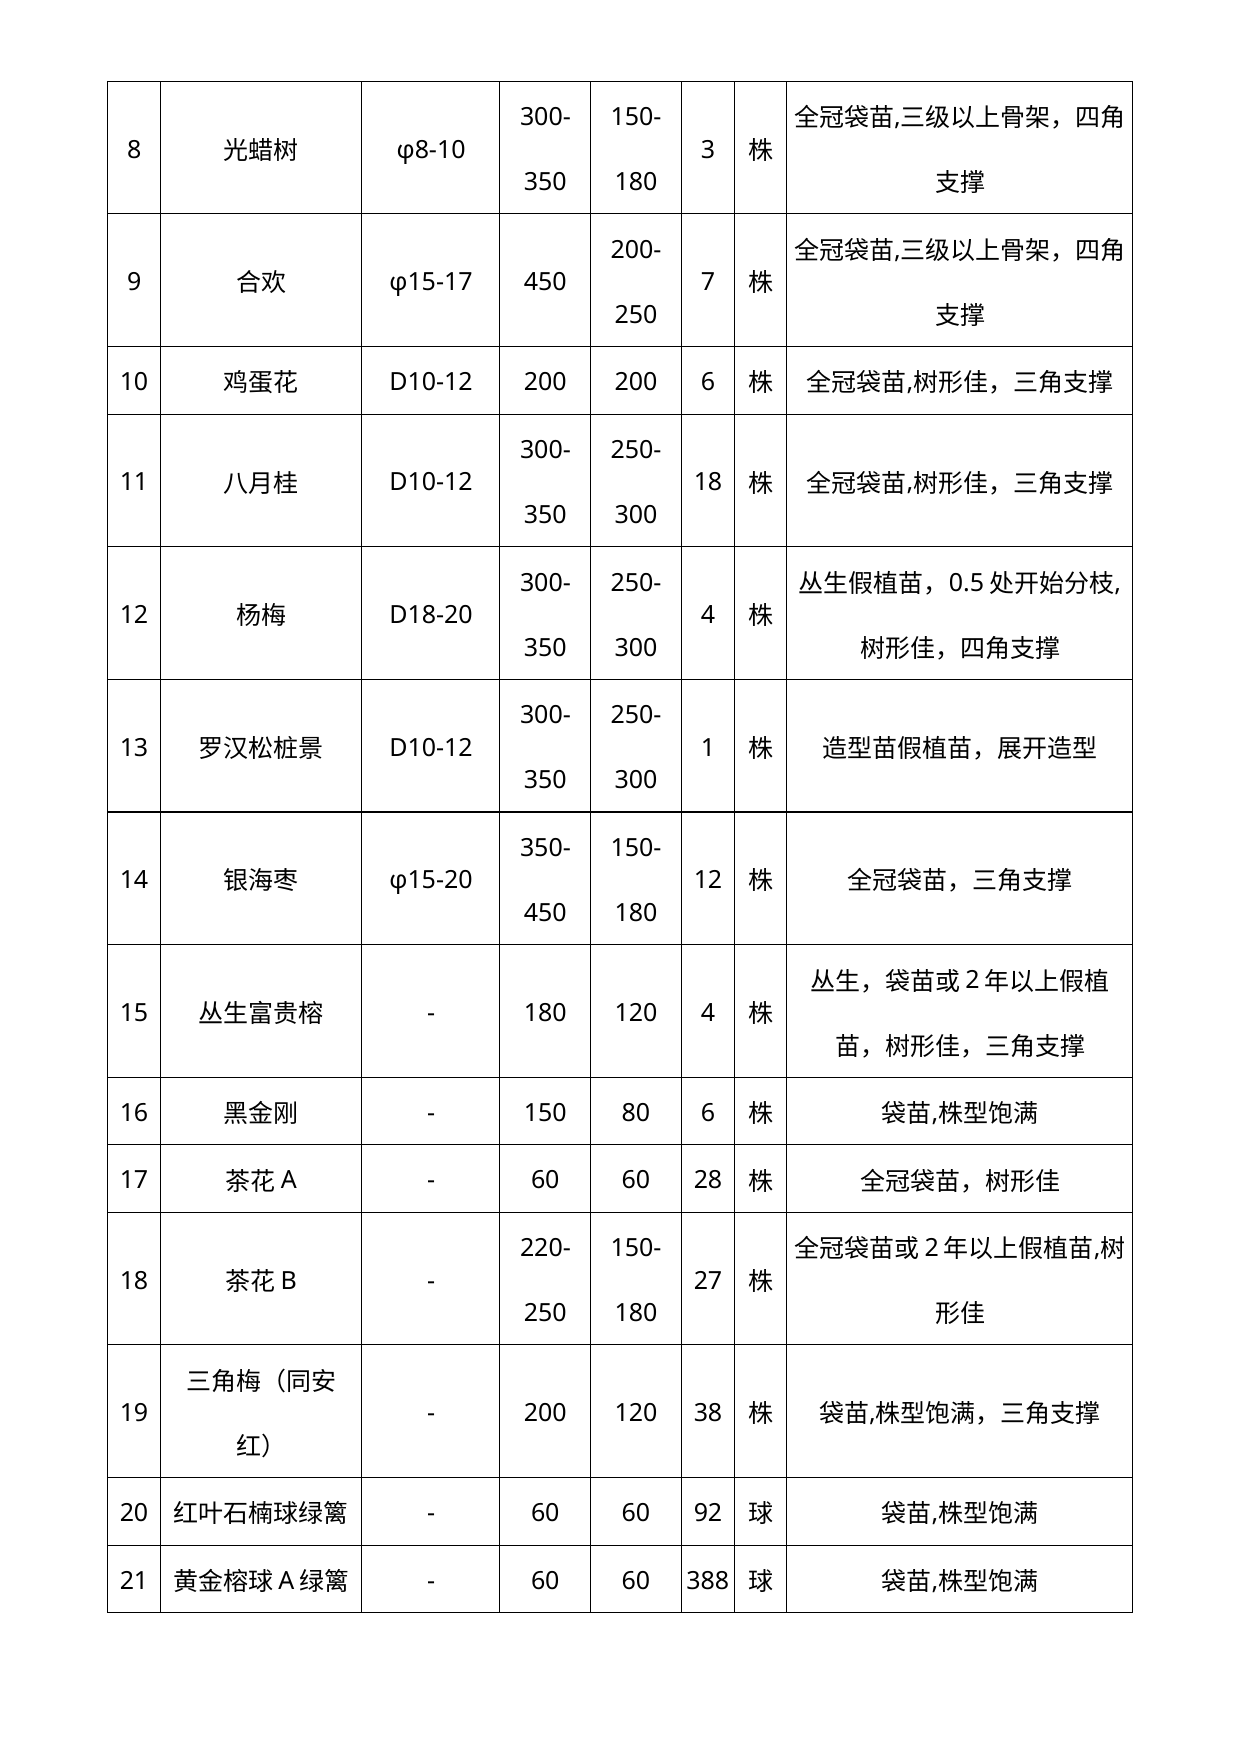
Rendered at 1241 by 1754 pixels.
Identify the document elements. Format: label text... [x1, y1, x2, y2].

table_cell 300-350 [500, 82, 590, 213]
table_cell 袋苗,株型饱满 [787, 1078, 1132, 1144]
table_cell 38 [682, 1345, 734, 1477]
table_cell 株 [735, 1145, 786, 1212]
table_cell 27 [682, 1213, 734, 1344]
table_cell 株 [735, 547, 786, 679]
table_cell 92 [682, 1478, 734, 1544]
table_cell 茶花A [161, 1145, 361, 1212]
table_cell 300-350 [500, 680, 590, 811]
table_cell 300-350 [500, 415, 590, 546]
table_cell 袋苗,株型饱满 [787, 1546, 1132, 1612]
table_cell 8 [108, 82, 160, 213]
table_cell 200 [500, 1345, 590, 1477]
table_cell 21 [108, 1546, 160, 1612]
table_cell 全冠袋苗或2年以上假植苗,树形佳 [787, 1213, 1132, 1344]
table_cell 株 [735, 214, 786, 346]
table_cell 60 [591, 1546, 681, 1612]
table_cell 60 [500, 1145, 590, 1212]
table_cell φ15-17 [362, 214, 499, 346]
table_cell D18-20 [362, 547, 499, 679]
table_cell 60 [591, 1145, 681, 1212]
table_cell 350-450 [500, 813, 590, 944]
table_cell 200 [591, 347, 681, 413]
table_cell 150-180 [591, 82, 681, 213]
table_cell 合欢 [161, 214, 361, 346]
table_cell D10-12 [362, 415, 499, 546]
table_cell 300-350 [500, 547, 590, 679]
table_cell 银海枣 [161, 813, 361, 944]
table_cell - [362, 1546, 499, 1612]
table_cell 袋苗,株型饱满 [787, 1478, 1132, 1544]
table_cell 12 [682, 813, 734, 944]
table_cell 80 [591, 1078, 681, 1144]
table_cell 10 [108, 347, 160, 413]
table_cell 丛生假植苗，0.5处开始分枝,树形佳，四角支撑 [787, 547, 1132, 679]
table_cell - [362, 945, 499, 1077]
table_cell 19 [108, 1345, 160, 1477]
table_cell 388 [682, 1546, 734, 1612]
table_cell 120 [591, 1345, 681, 1477]
table_cell 6 [682, 1078, 734, 1144]
table_cell 株 [735, 680, 786, 811]
table_cell 造型苗假植苗，展开造型 [787, 680, 1132, 811]
table_cell 株 [735, 1078, 786, 1144]
table_cell 3 [682, 82, 734, 213]
table_cell 11 [108, 415, 160, 546]
table_cell 株 [735, 1213, 786, 1344]
table_cell 250-300 [591, 680, 681, 811]
table_cell 13 [108, 680, 160, 811]
table_cell φ8-10 [362, 82, 499, 213]
table_cell 球 [735, 1546, 786, 1612]
table_cell 15 [108, 945, 160, 1077]
table_cell 16 [108, 1078, 160, 1144]
table_cell 丛生富贵榕 [161, 945, 361, 1077]
table_cell 光蜡树 [161, 82, 361, 213]
table_cell 60 [591, 1478, 681, 1544]
table_cell 株 [735, 945, 786, 1077]
table_cell - [362, 1145, 499, 1212]
table_cell 180 [500, 945, 590, 1077]
table_cell 全冠袋苗,树形佳，三角支撑 [787, 415, 1132, 546]
table_cell 120 [591, 945, 681, 1077]
table_cell φ15-20 [362, 813, 499, 944]
table_cell 4 [682, 945, 734, 1077]
table_cell 八月桂 [161, 415, 361, 546]
table_cell 150-180 [591, 813, 681, 944]
table_cell - [362, 1478, 499, 1544]
table_cell - [362, 1213, 499, 1344]
table_cell 全冠袋苗,树形佳，三角支撑 [787, 347, 1132, 413]
table_cell 鸡蛋花 [161, 347, 361, 413]
table_cell 株 [735, 813, 786, 944]
table_cell 14 [108, 813, 160, 944]
table_cell 黄金榕球A绿篱 [161, 1546, 361, 1612]
table_cell 220-250 [500, 1213, 590, 1344]
table_cell 18 [108, 1213, 160, 1344]
table_cell 150 [500, 1078, 590, 1144]
table_cell 4 [682, 547, 734, 679]
table_cell 全冠袋苗，树形佳 [787, 1145, 1132, 1212]
table_cell 200-250 [591, 214, 681, 346]
table_cell 株 [735, 415, 786, 546]
table_cell 6 [682, 347, 734, 413]
table_cell 60 [500, 1478, 590, 1544]
table_cell 17 [108, 1145, 160, 1212]
table_cell 200 [500, 347, 590, 413]
table_cell 丛生，袋苗或2年以上假植苗，树形佳，三角支撑 [787, 945, 1132, 1077]
table_cell 全冠袋苗，三角支撑 [787, 813, 1132, 944]
table_cell - [362, 1078, 499, 1144]
table_cell 7 [682, 214, 734, 346]
table_cell 250-300 [591, 547, 681, 679]
table_cell 球 [735, 1478, 786, 1544]
table_cell 罗汉松桩景 [161, 680, 361, 811]
table_cell 红叶石楠球绿篱 [161, 1478, 361, 1544]
table_cell 株 [735, 1345, 786, 1477]
table_cell D10-12 [362, 680, 499, 811]
table_cell 杨梅 [161, 547, 361, 679]
table_cell 黑金刚 [161, 1078, 361, 1144]
table_cell 株 [735, 347, 786, 413]
table_cell 28 [682, 1145, 734, 1212]
table_cell 全冠袋苗,三级以上骨架，四角支撑 [787, 214, 1132, 346]
table_cell 1 [682, 680, 734, 811]
table_cell 20 [108, 1478, 160, 1544]
table_cell D10-12 [362, 347, 499, 413]
table_cell 12 [108, 547, 160, 679]
table_cell 株 [735, 82, 786, 213]
table_cell 18 [682, 415, 734, 546]
table_cell 60 [500, 1546, 590, 1612]
table_cell 250-300 [591, 415, 681, 546]
table_cell - [362, 1345, 499, 1477]
table_cell 9 [108, 214, 160, 346]
table_cell 450 [500, 214, 590, 346]
table_cell 150-180 [591, 1213, 681, 1344]
table_cell 茶花B [161, 1213, 361, 1344]
table_cell 袋苗,株型饱满，三角支撑 [787, 1345, 1132, 1477]
table_cell 全冠袋苗,三级以上骨架，四角支撑 [787, 82, 1132, 213]
table_cell 三角梅（同安红） [161, 1345, 361, 1477]
